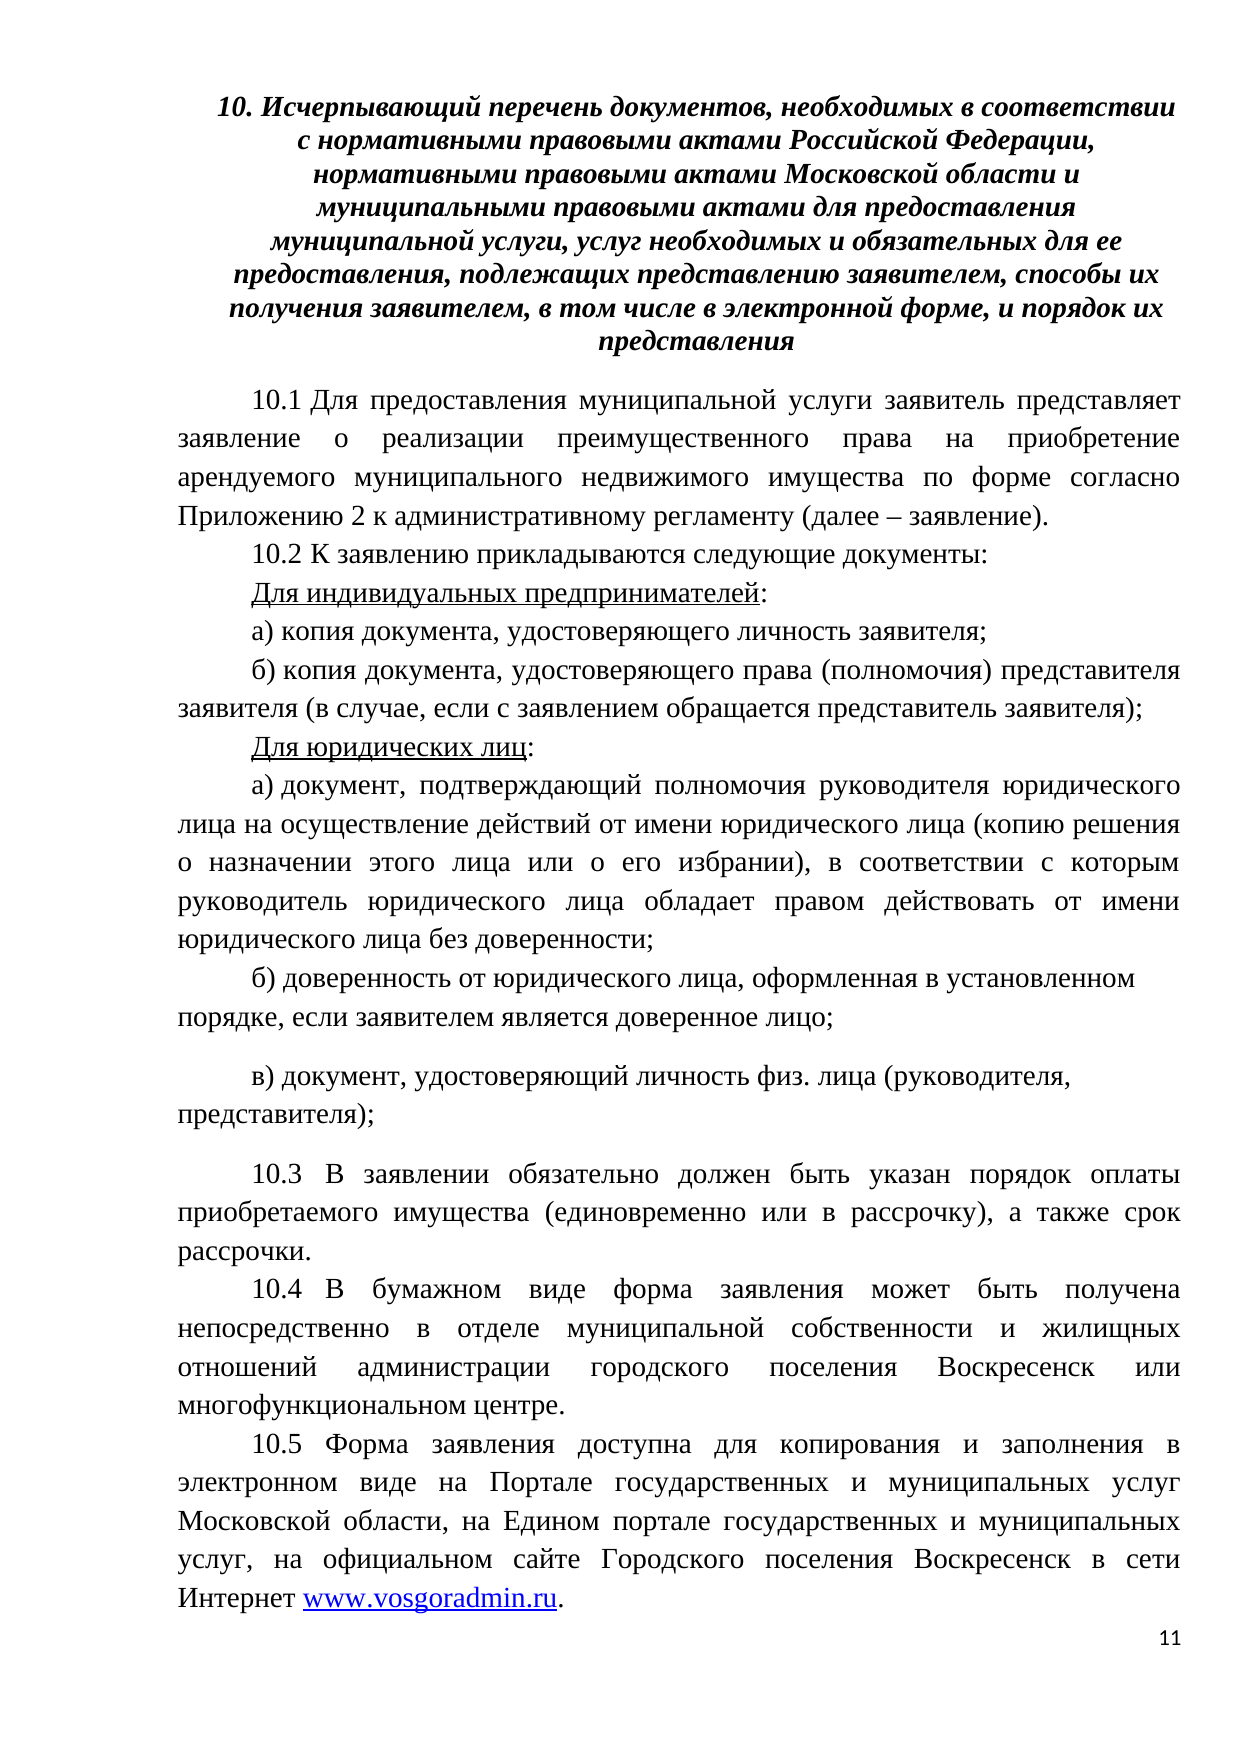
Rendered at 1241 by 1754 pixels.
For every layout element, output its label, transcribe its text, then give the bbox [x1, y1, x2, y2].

text а) копия документа, удостоверяющего личность заявителя; [177, 613, 1181, 647]
list Форма заявления доступна для копирования и заполнения в электронном виде на Портале государственных и муниципальных услуг Московской области, на Едином портале государственных и муниципальных услуг, на официальном сайте Городского поселения Воскресенск в сети Интернет www.vosgoradmin.ru. [177, 1426, 1181, 1613]
text а) документ, подтверждающий полномочия руководителя юридического лица на осуществление действий от имени юридического лица (копию решения о назначении этого лица или о его избрании), в соответствии с которым руководитель юридического лица обладает правом действовать от имени юридического лица без доверенности; [177, 767, 1181, 955]
text б) копия документа, удостоверяющего права (полномочия) представителя заявителя (в случае, если с заявлением обращается представитель заявителя); [177, 652, 1181, 724]
list К заявлению прикладываются следующие документы: [177, 536, 1181, 570]
text Для индивидуальных предпринимателей: [177, 575, 1181, 608]
text Для юридических лиц: [177, 729, 1181, 762]
text б) доверенность от юридического лица, оформленная в установленном порядке, если заявителем является доверенное лицо; [177, 960, 1181, 1032]
text в) документ, удостоверяющий личность физ. лица (руководителя, представителя); [177, 1058, 1181, 1130]
list 10. Исчерпывающий перечень документов, необходимых в соответствии с нормативными правовыми актами Российской Федерации, нормативными правовыми актами Московской области и муниципальными правовыми актами для предоставления муниципальной услуги, услуг необходимых и обязательных для ее предоставления, подлежащих представлению заявителем, способы их получения заявителем, в том числе в электронной форме, и порядок их представления [215, 89, 1181, 357]
list В бумажном виде форма заявления может быть получена непосредственно в отделе муниципальной собственности и жилищных отношений администрации городского поселения Воскресенск или многофункциональном центре. [177, 1272, 1181, 1421]
list Для предоставления муниципальной услуги заявитель представляет заявление о реализации преимущественного права на приобретение арендуемого муниципального недвижимого имущества по форме согласно Приложению 2 к административному регламенту (далее – заявление). [177, 382, 1181, 531]
list В заявлении обязательно должен быть указан порядок оплаты приобретаемого имущества (единовременно или в рассрочку), а также срок рассрочки. [177, 1156, 1181, 1267]
